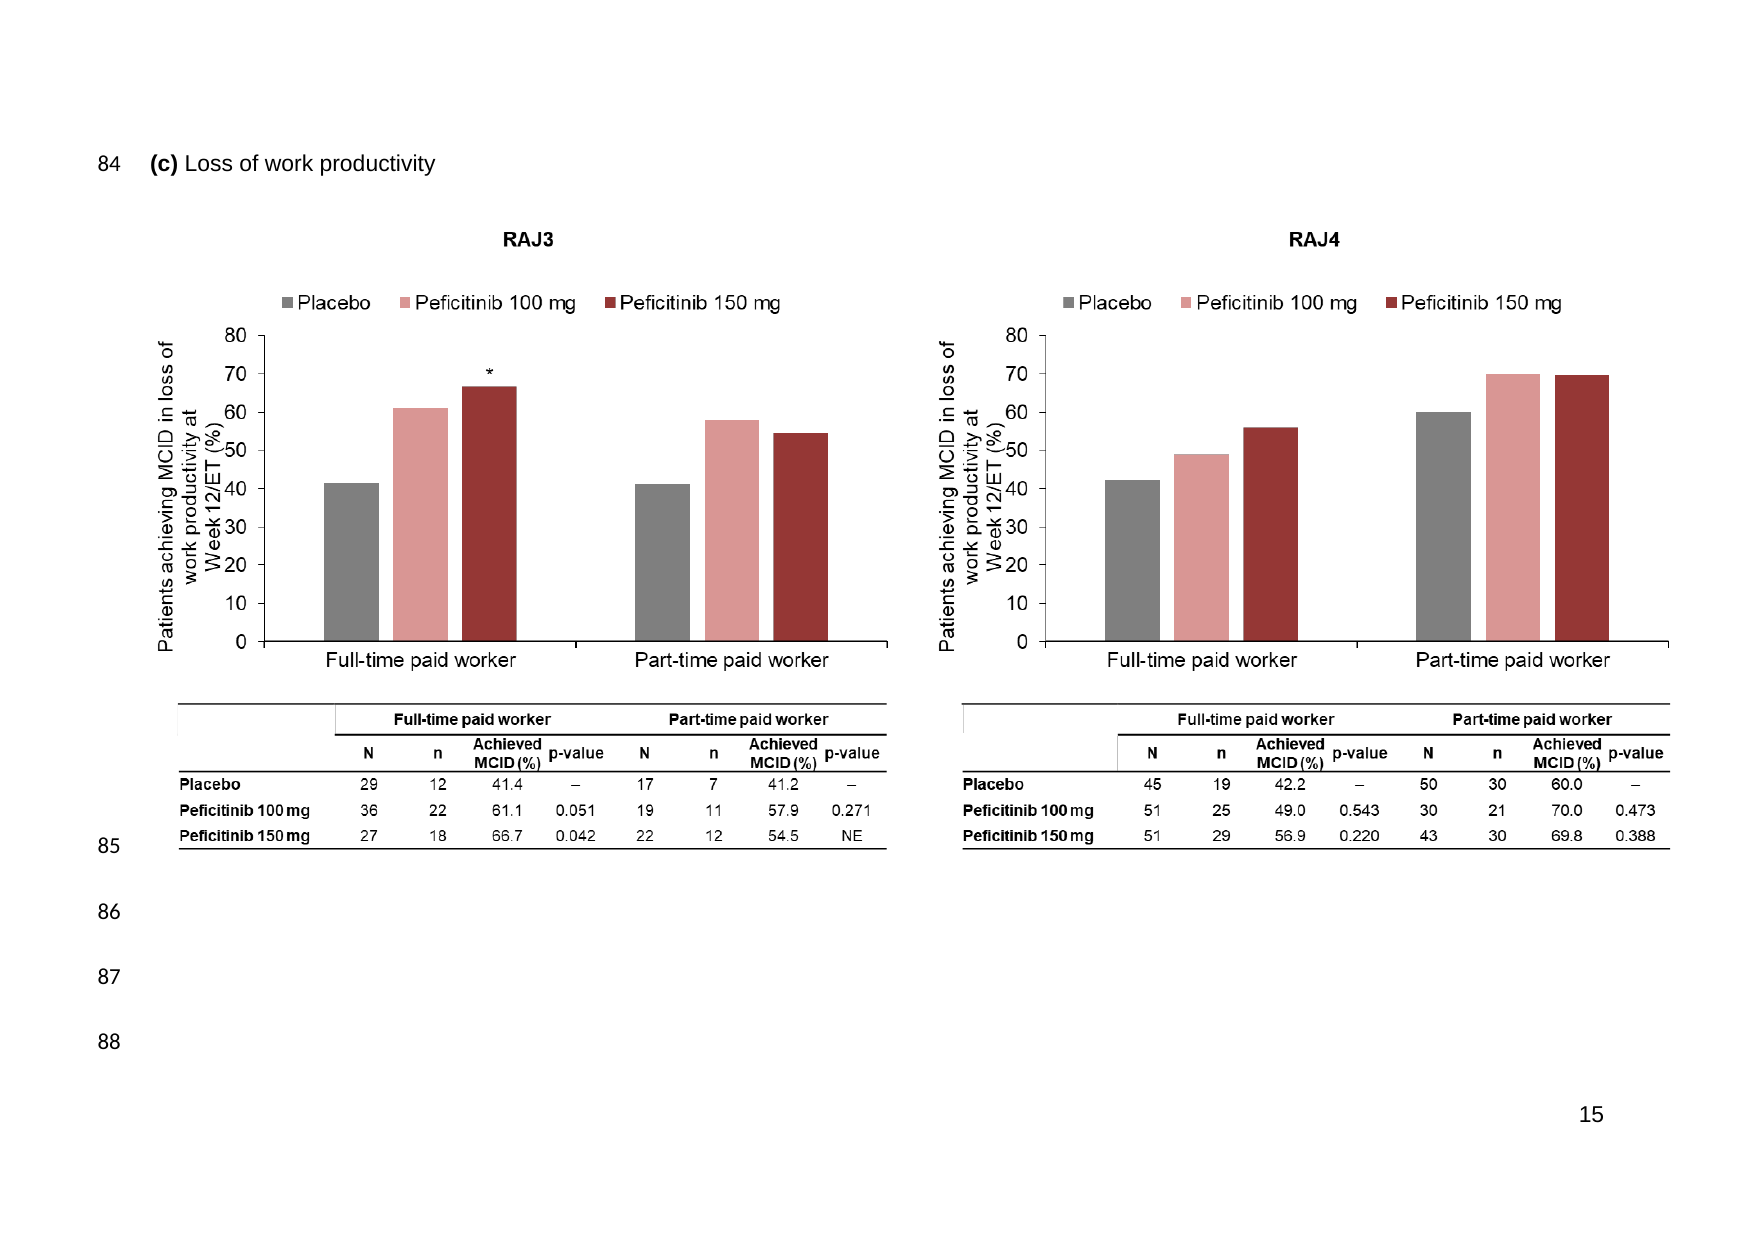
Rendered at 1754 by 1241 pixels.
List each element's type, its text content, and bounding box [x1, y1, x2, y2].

picture [150, 219, 1687, 854]
text (c) Loss of work productivity [150, 150, 1604, 176]
